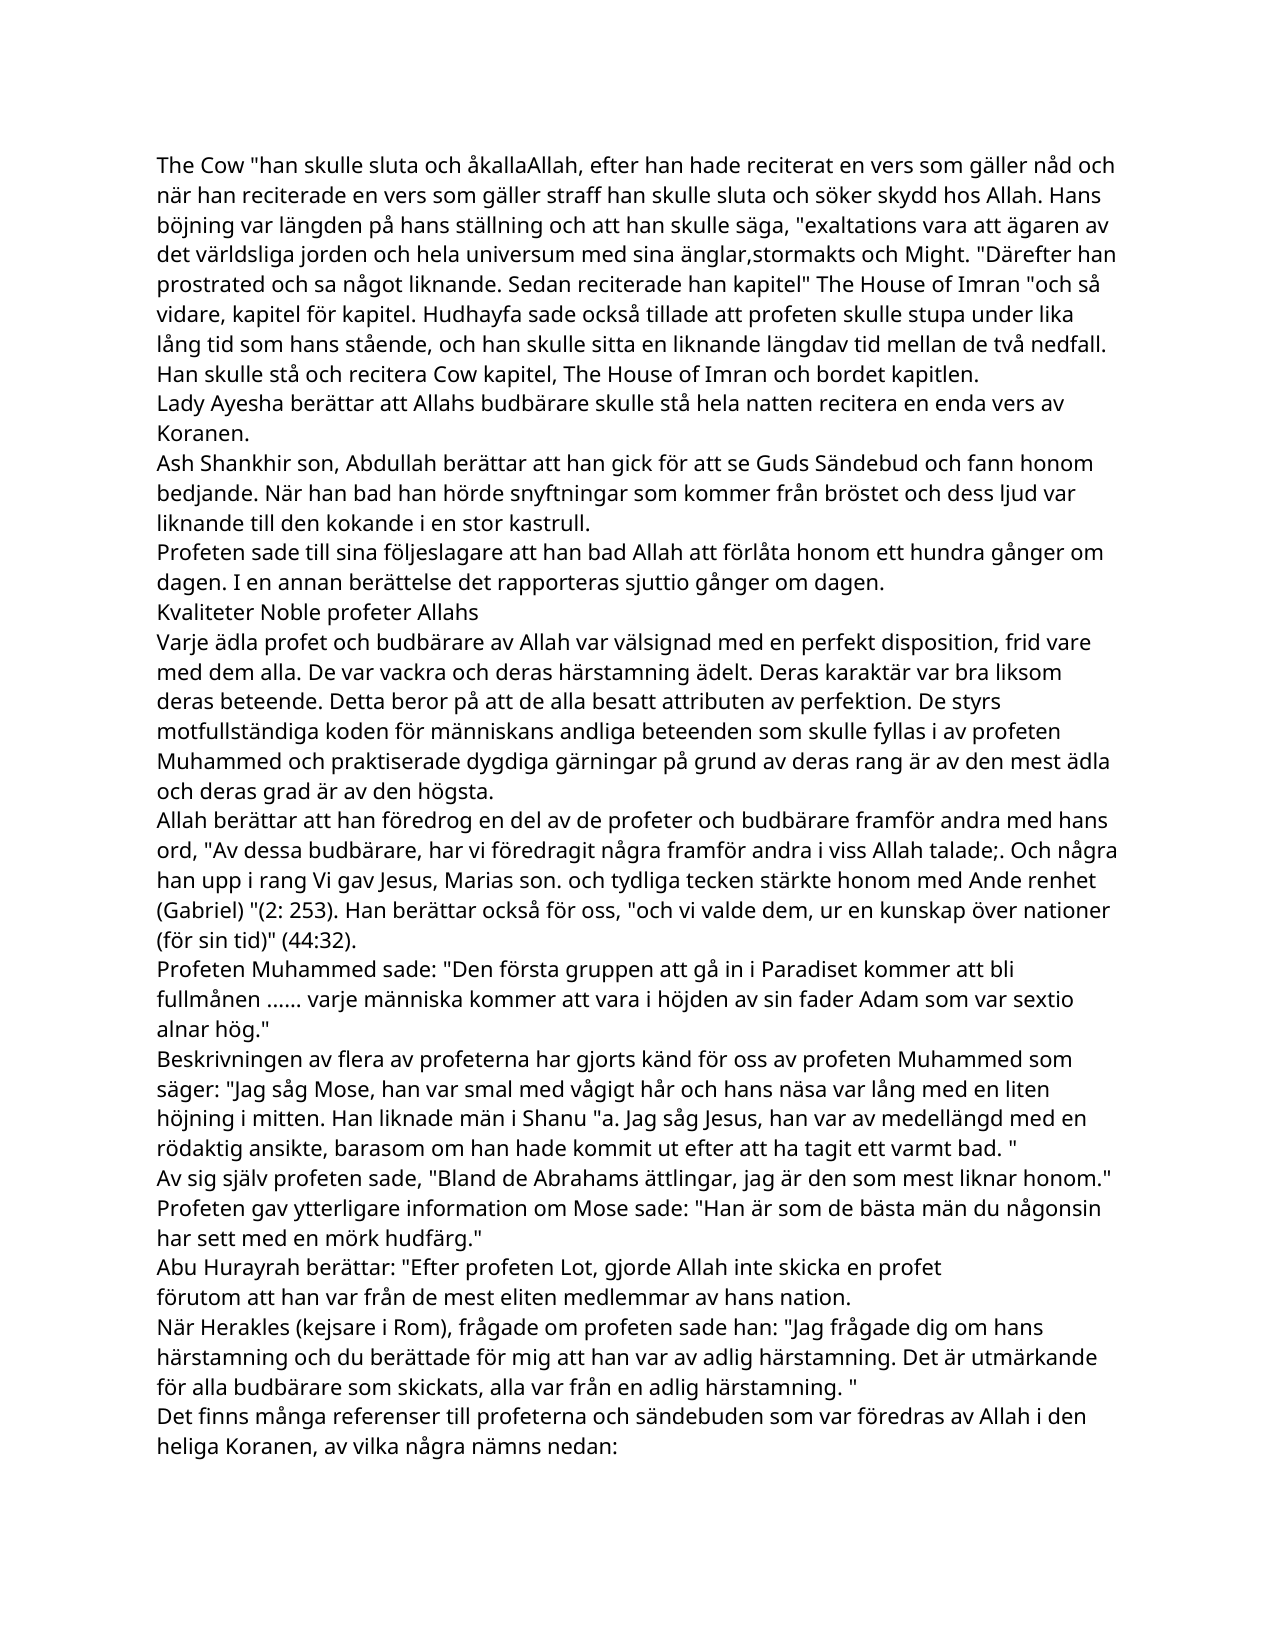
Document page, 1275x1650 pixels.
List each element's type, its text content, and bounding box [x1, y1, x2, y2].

text förutom att han var från de mest eliten medlemmar av hans nation. [156, 1282, 1118, 1312]
text Kvaliteter Noble profeter Allahs [156, 597, 1118, 627]
text Abu Hurayrah berättar: "Efter profeten Lot, gjorde Allah inte skicka en profet [156, 1252, 1118, 1282]
text När Herakles (kejsare i Rom), frågade om profeten sade han: "Jag frågade dig om hans härstamning och du berättade för mig att han var av adlig härstamning. Det är utmärkande för alla budbärare som skickats, alla var från en adlig härstamning. " [156, 1312, 1118, 1401]
text Lady Ayesha berättar att Allahs budbärare skulle stå hela natten recitera en enda vers av Koranen. [156, 388, 1118, 448]
text Ash Shankhir son, Abdullah berättar att han gick för att se Guds Sändebud och fann honom bedjande. När han bad han hörde snyftningar som kommer från bröstet och dess ljud var liknande till den kokande i en stor kastrull. [156, 448, 1118, 537]
text Av sig själv profeten sade, "Bland de Abrahams ättlingar, jag är den som mest liknar honom." [156, 1163, 1118, 1193]
text Profeten sade till sina följeslagare att han bad Allah att förlåta honom ett hundra gånger om dagen. I en annan berättelse det rapporteras sjuttio gånger om dagen. [156, 537, 1118, 597]
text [156, 150, 1118, 388]
text Profeten Muhammed sade: "Den första gruppen att gå in i Paradiset kommer att bli fullmånen ...... varje människa kommer att vara i höjden av sin fader Adam som var sextio alnar hög." [156, 954, 1118, 1044]
text Det finns många referenser till profeterna och sändebuden som var föredras av Allah i den heliga Koranen, av vilka några nämns nedan: [156, 1401, 1118, 1461]
text Profeten gav ytterligare information om Mose sade: "Han är som de bästa män du någonsin har sett med en mörk hudfärg." [156, 1193, 1118, 1252]
text Varje ädla profet och budbärare av Allah var välsignad med en perfekt disposition, frid vare med dem alla. De var vackra och deras härstamning ädelt. Deras karaktär var bra liksom deras beteende. Detta beror på att de alla besatt attributen av perfektion. De styrs motfullständiga koden för människans andliga beteenden som skulle fyllas i av profeten Muhammed och praktiserade dygdiga gärningar på grund av deras rang är av den mest ädla och deras grad är av den högsta. [156, 627, 1118, 805]
text Allah berättar att han föredrog en del av de profeter och budbärare framför andra med hans ord, "Av dessa budbärare, har vi föredragit några framför andra i viss Allah talade;. Och några han upp i rang Vi gav Jesus, Marias son. och tydliga tecken stärkte honom med Ande renhet (Gabriel) "(2: 253). Han berättar också för oss, "och vi valde dem, ur en kunskap över nationer (för sin tid)" (44:32). [156, 805, 1118, 954]
text Beskrivningen av flera av profeterna har gjorts känd för oss av profeten Muhammed som säger: "Jag såg Mose, han var smal med vågigt hår och hans näsa var lång med en liten höjning i mitten. Han liknade män i Shanu "a. Jag såg Jesus, han var av medellängd med en rödaktig ansikte, barasom om han hade kommit ut efter att ha tagit ett varmt bad. " [156, 1044, 1118, 1163]
